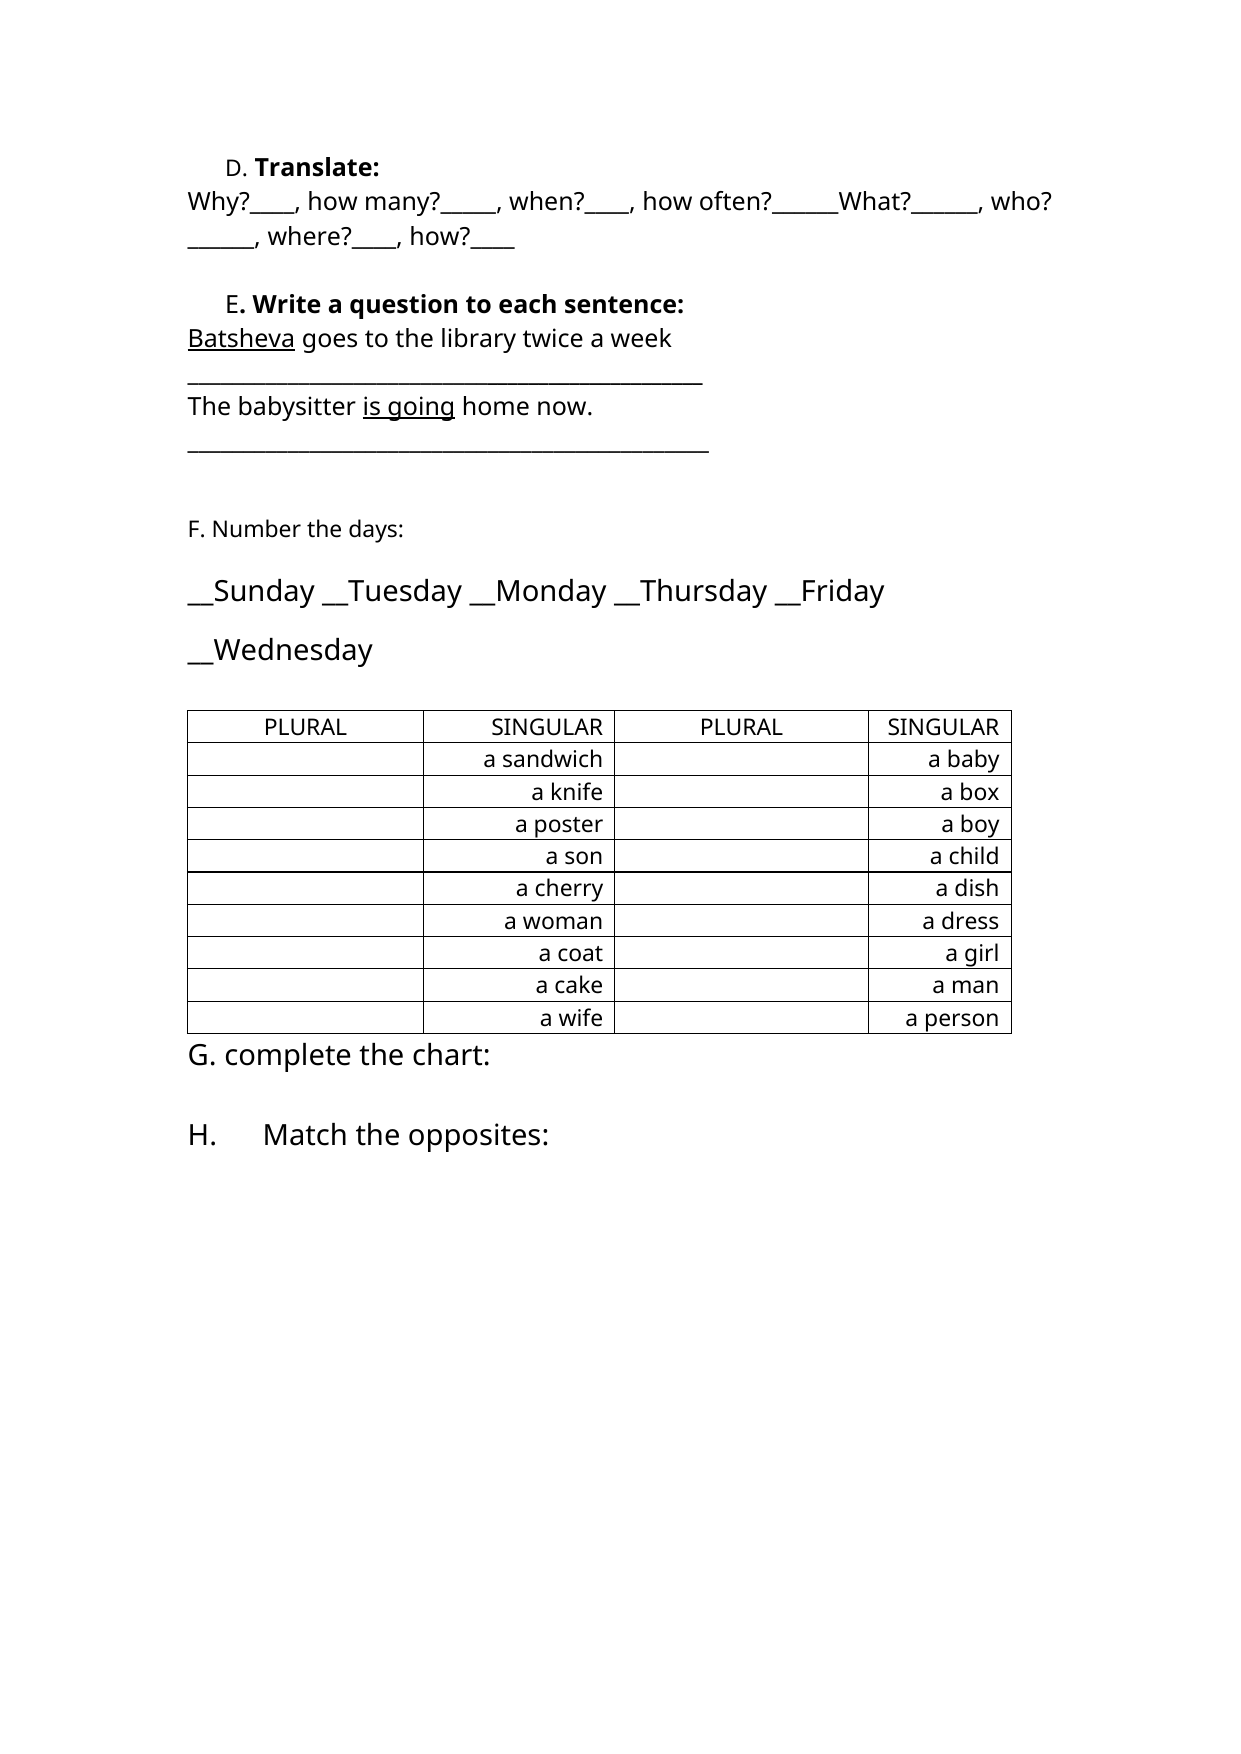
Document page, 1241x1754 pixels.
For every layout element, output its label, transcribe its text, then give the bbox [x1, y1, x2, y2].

text D. Translate: [225, 150, 1053, 184]
table_cell a coat [424, 937, 614, 968]
text _______________________________________________ [187, 422, 1053, 457]
table_cell a knife [424, 776, 614, 807]
table_header PLURAL [615, 711, 868, 742]
table_cell a cake [424, 969, 614, 1001]
table_cell a box [869, 776, 1011, 807]
table_cell a child [869, 840, 1011, 871]
table_cell [188, 808, 423, 839]
table_cell a dish [869, 873, 1011, 904]
table_cell a wife [424, 1002, 614, 1033]
text Batsheva goes to the library twice a week [187, 320, 1053, 354]
table_header SINGULAR [424, 711, 614, 742]
table_cell [615, 873, 868, 904]
table_cell [188, 743, 423, 774]
table_cell a dress [869, 905, 1011, 936]
text Why?____, how many?_____, when?____, how often?______What?______, who?______, where?____, how?____ [187, 184, 1053, 252]
table_cell [615, 776, 868, 807]
table_header SINGULAR [869, 711, 1011, 742]
text ________________________________________________ [187, 354, 1053, 388]
table_cell [188, 873, 423, 904]
table_cell a person [869, 1002, 1011, 1033]
table_cell [188, 905, 423, 936]
text H. Match the opposites: [187, 1114, 1053, 1154]
table_cell a woman [424, 905, 614, 936]
table_header PLURAL [188, 711, 423, 742]
table_cell [615, 1002, 868, 1033]
table_cell a sandwich [424, 743, 614, 774]
table_cell a man [869, 969, 1011, 1001]
text F. Number the days: [187, 513, 1053, 544]
text __Sunday __Tuesday __Monday __Thursday __Friday __Wednesday [187, 570, 1053, 669]
table_cell [188, 937, 423, 968]
table_cell [615, 969, 868, 1001]
table_cell [188, 1002, 423, 1033]
table_cell [615, 743, 868, 774]
table_cell a boy [869, 808, 1011, 839]
table_cell [188, 969, 423, 1001]
table_cell [615, 808, 868, 839]
text G. complete the chart: [187, 1034, 1053, 1073]
table_cell [615, 840, 868, 871]
table_cell a son [424, 840, 614, 871]
table_cell [615, 905, 868, 936]
table_cell a cherry [424, 873, 614, 904]
text E. Write a question to each sentence: [225, 286, 1053, 320]
table_cell [188, 776, 423, 807]
table_cell a poster [424, 808, 614, 839]
table_cell [615, 937, 868, 968]
table_cell a baby [869, 743, 1011, 774]
table_cell a girl [869, 937, 1011, 968]
text The babysitter is going home now. [187, 388, 1053, 422]
table_cell [188, 840, 423, 871]
